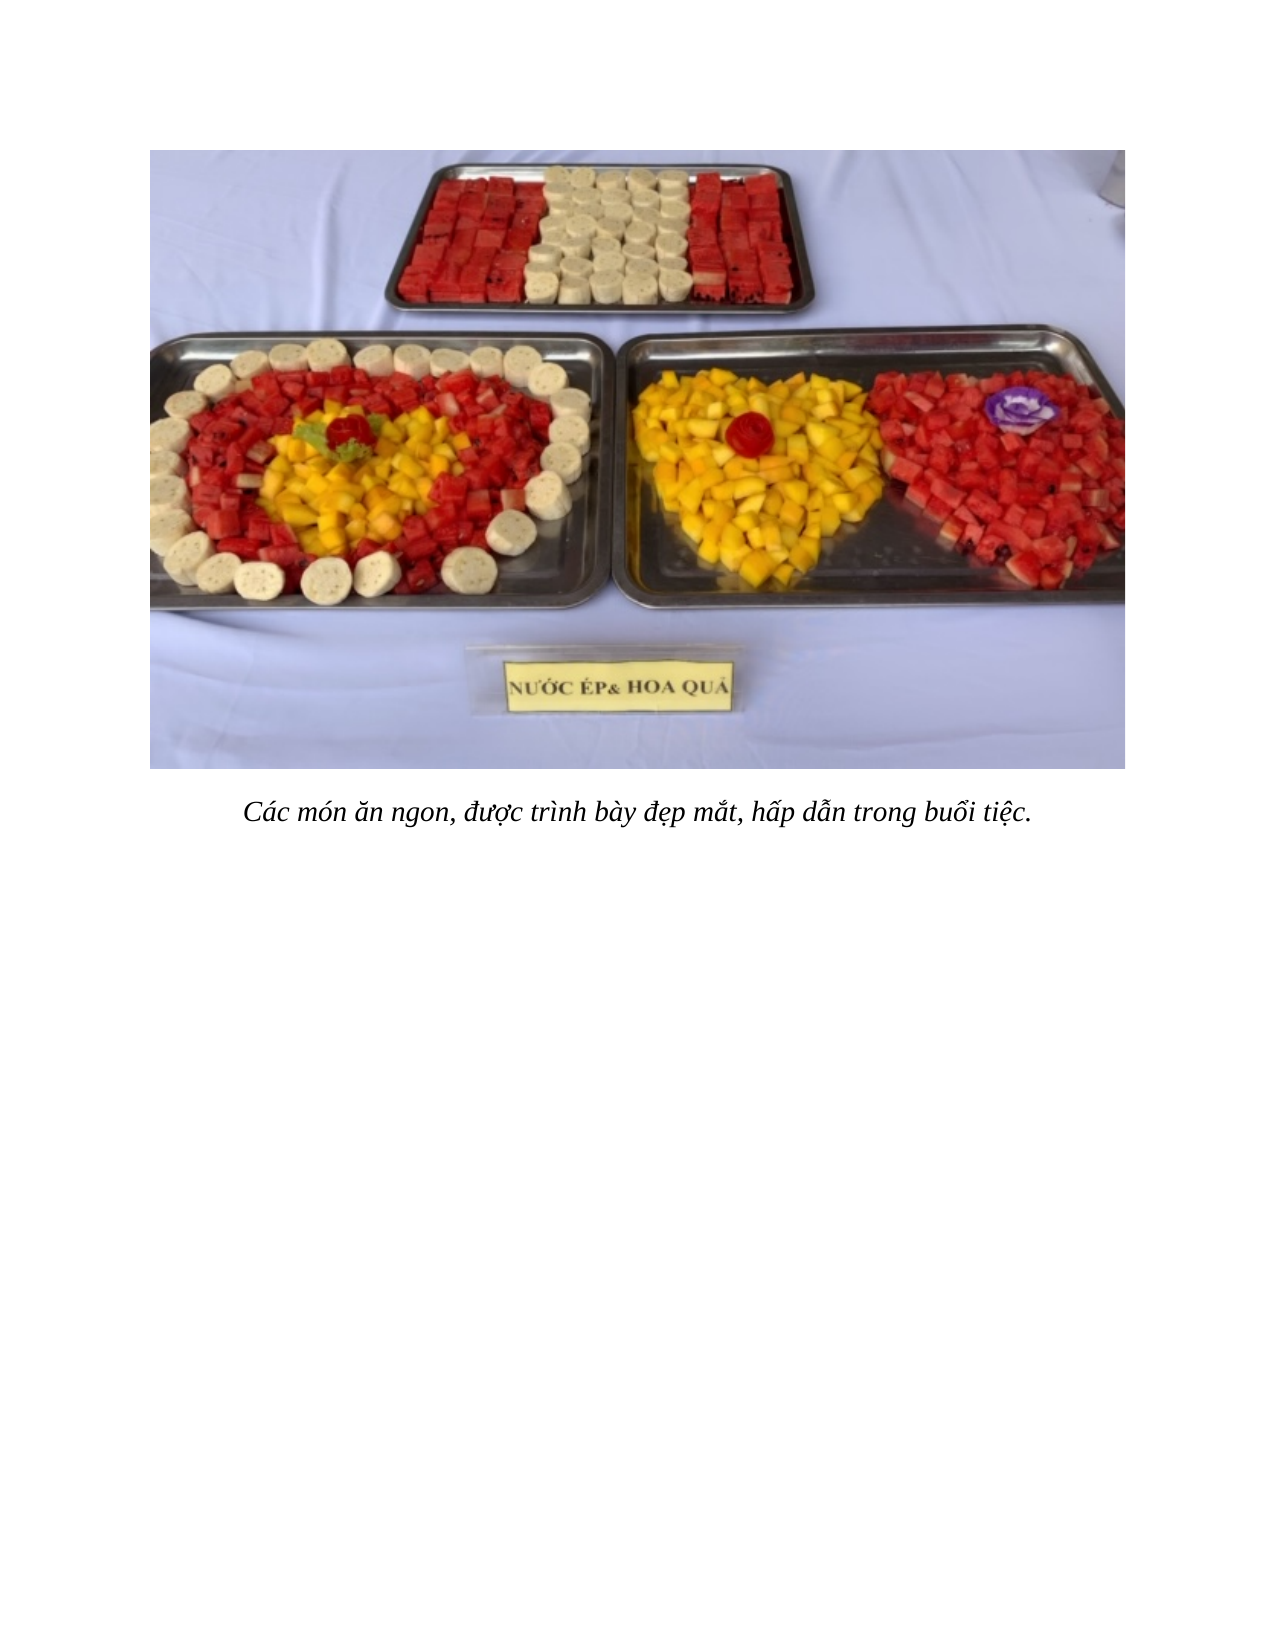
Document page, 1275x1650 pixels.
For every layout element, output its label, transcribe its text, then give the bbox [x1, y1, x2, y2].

picture [150, 150, 1125, 769]
text Các món ăn ngon, được trình bày đẹp mắt, hấp dẫn trong buổi tiệc. [150, 794, 1125, 828]
